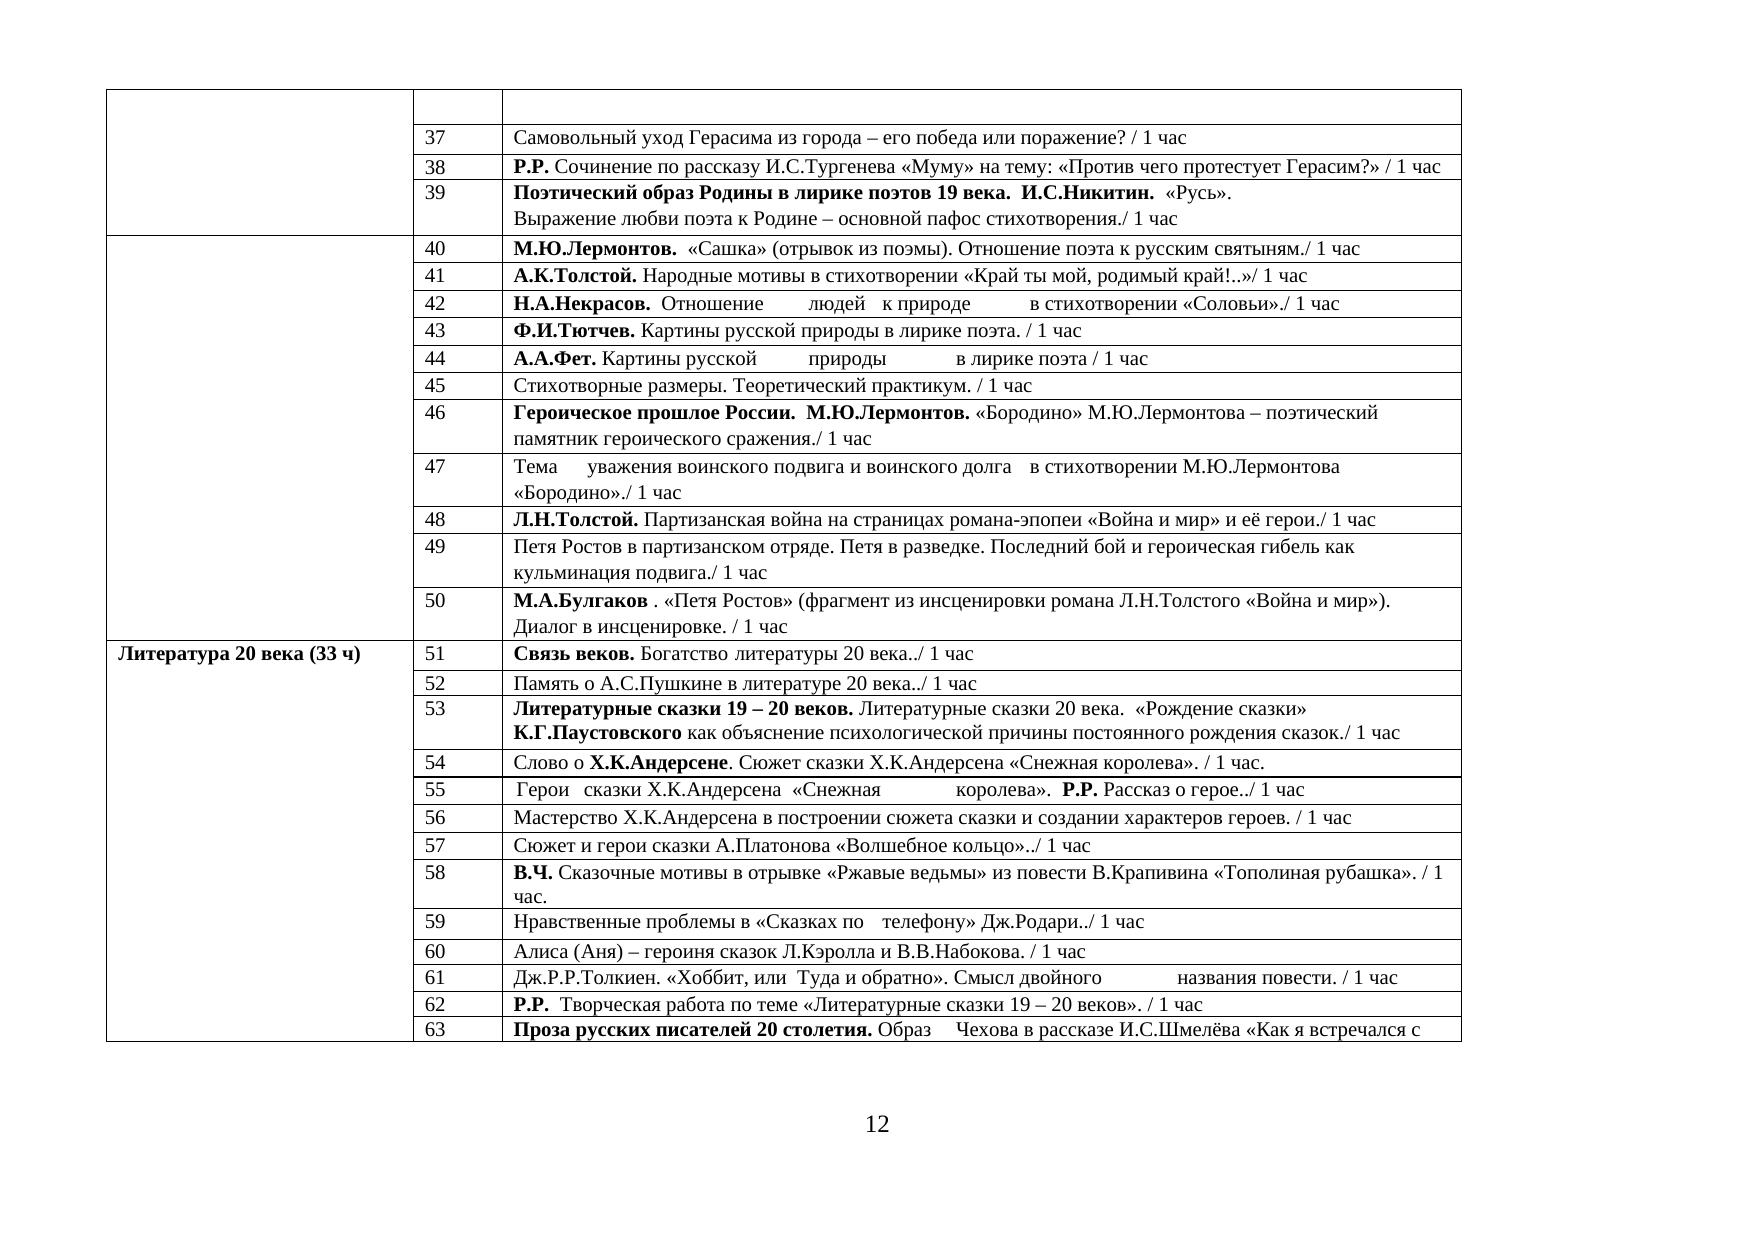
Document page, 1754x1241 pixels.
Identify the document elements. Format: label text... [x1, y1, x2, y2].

table_cell 46 [414, 400, 502, 453]
table_cell 55 [414, 778, 502, 804]
table_cell Сюжет и герои сказки А.Платонова «Волшебное кольцо»../ 1 час [503, 833, 1461, 859]
table_cell М.А.Булгаков . «Петя Ростов» (фрагмент из инсценировки романа Л.Н.Толстого «Война и мир»). Диалог в инсценировке. / 1 час [503, 588, 1461, 640]
table_cell Мастерство Х.К.Андерсена в построении сюжета сказки и создании характеров героев. / 1 час [503, 805, 1461, 832]
table_cell А.А.Фет. Картины русской природы в лирике поэта / 1 час [503, 346, 1461, 372]
table_cell Р.Р. Творческая работа по теме «Литературные сказки 19 – 20 веков». / 1 час [503, 992, 1461, 1016]
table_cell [503, 1017, 1461, 1041]
table_cell 58 [414, 860, 502, 908]
table_cell Герои сказки Х.К.Андерсена «Снежная королева». Р.Р. Рассказ о герое../ 1 час [503, 778, 1461, 804]
table_cell Алиса (Аня) – героиня сказок Л.Кэролла и В.В.Набокова. / 1 час [503, 940, 1461, 963]
table_cell 51 [414, 641, 502, 670]
table_cell Стихотворные размеры. Теоретический практикум. / 1 час [503, 373, 1461, 399]
table_cell М.Ю.Лермонтов. «Сашка» (отрывок из поэмы). Отношение поэта к русским святыням./ 1 час [503, 236, 1461, 262]
table_cell 63 [414, 1017, 502, 1041]
table_cell Литературные сказки 19 – 20 веков. Литературные сказки 20 века. «Рождение сказки» К.Г.Паустовского как объяснение психологической причины постоянного рождения сказок./ 1 час [503, 696, 1461, 749]
table_cell Слово о Х.К.Андерсене. Сюжет сказки Х.К.Андерсена «Снежная королева». / 1 час. [503, 750, 1461, 776]
table_cell 42 [414, 291, 502, 317]
table_cell 41 [414, 263, 502, 290]
table_cell 59 [414, 909, 502, 938]
table_cell 50 [414, 588, 502, 640]
table_cell 43 [414, 318, 502, 344]
table_cell 38 [414, 155, 502, 179]
table_cell Самовольный уход Герасима из города – его победа или поражение? / 1 час [503, 125, 1461, 154]
table_cell 60 [414, 940, 502, 963]
table_cell [107, 236, 413, 640]
table_cell Петя Ростов в партизанском отряде. Петя в разведке. Последний бой и героическая гибель как кульминация подвига./ 1 час [503, 534, 1461, 587]
table_cell 48 [414, 507, 502, 533]
table_cell 44 [414, 346, 502, 372]
table_cell 40 [414, 236, 502, 262]
table_cell 62 [414, 992, 502, 1016]
table_cell 37 [414, 125, 502, 154]
table_cell 56 [414, 805, 502, 832]
table_cell 57 [414, 833, 502, 859]
table_cell Нравственные проблемы в «Сказках по телефону» Дж.Родари../ 1 час [503, 909, 1461, 938]
table_cell Связь веков. Богатство литературы 20 века../ 1 час [503, 641, 1461, 670]
table_cell 54 [414, 750, 502, 776]
table_cell Ф.И.Тютчев. Картины русской природы в лирике поэта. / 1 час [503, 318, 1461, 344]
table_cell 49 [414, 534, 502, 587]
table_cell Н.А.Некрасов. Отношение людей к природе в стихотворении «Соловьи»./ 1 час [503, 291, 1461, 317]
table_cell Тема уважения воинского подвига и воинского долга в стихотворении М.Ю.Лермонтова «Бородино»./ 1 час [503, 454, 1461, 506]
table_cell Поэтический образ Родины в лирике поэтов 19 века. И.С.Никитин. «Русь». Выражение любви поэта к Родине – основной пафос стихотворения./ 1 час [503, 180, 1461, 235]
table_cell Дж.Р.Р.Толкиен. «Хоббит, или Туда и обратно». Смысл двойного названия повести. / 1 час [503, 965, 1461, 991]
table_cell 52 [414, 671, 502, 695]
table_cell 39 [414, 180, 502, 235]
table_cell Р.Р. Сочинение по рассказу И.С.Тургенева «Муму» на тему: «Против чего протестует Герасим?» / 1 час [503, 155, 1461, 179]
table_cell 61 [414, 965, 502, 991]
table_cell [503, 90, 1461, 123]
table_cell Память о А.С.Пушкине в литературе 20 века../ 1 час [503, 671, 1461, 695]
table_cell В.Ч. Сказочные мотивы в отрывке «Ржавые ведьмы» из повести В.Крапивина «Тополиная рубашка». / 1 час. [503, 860, 1461, 908]
table_cell 47 [414, 454, 502, 506]
table_cell 45 [414, 373, 502, 399]
table_cell Литература 20 века (33 ч) [107, 641, 413, 1041]
table_cell 36 [414, 90, 502, 123]
table_cell А.К.Толстой. Народные мотивы в стихотворении «Край ты мой, родимый край!..»/ 1 час [503, 263, 1461, 290]
table_cell Л.Н.Толстой. Партизанская война на страницах романа-эпопеи «Война и мир» и её герои./ 1 час [503, 507, 1461, 533]
table_cell Героическое прошлое России. М.Ю.Лермонтов. «Бородино» М.Ю.Лермонтова – поэтический памятник героического сражения./ 1 час [503, 400, 1461, 453]
table_cell 53 [414, 696, 502, 749]
